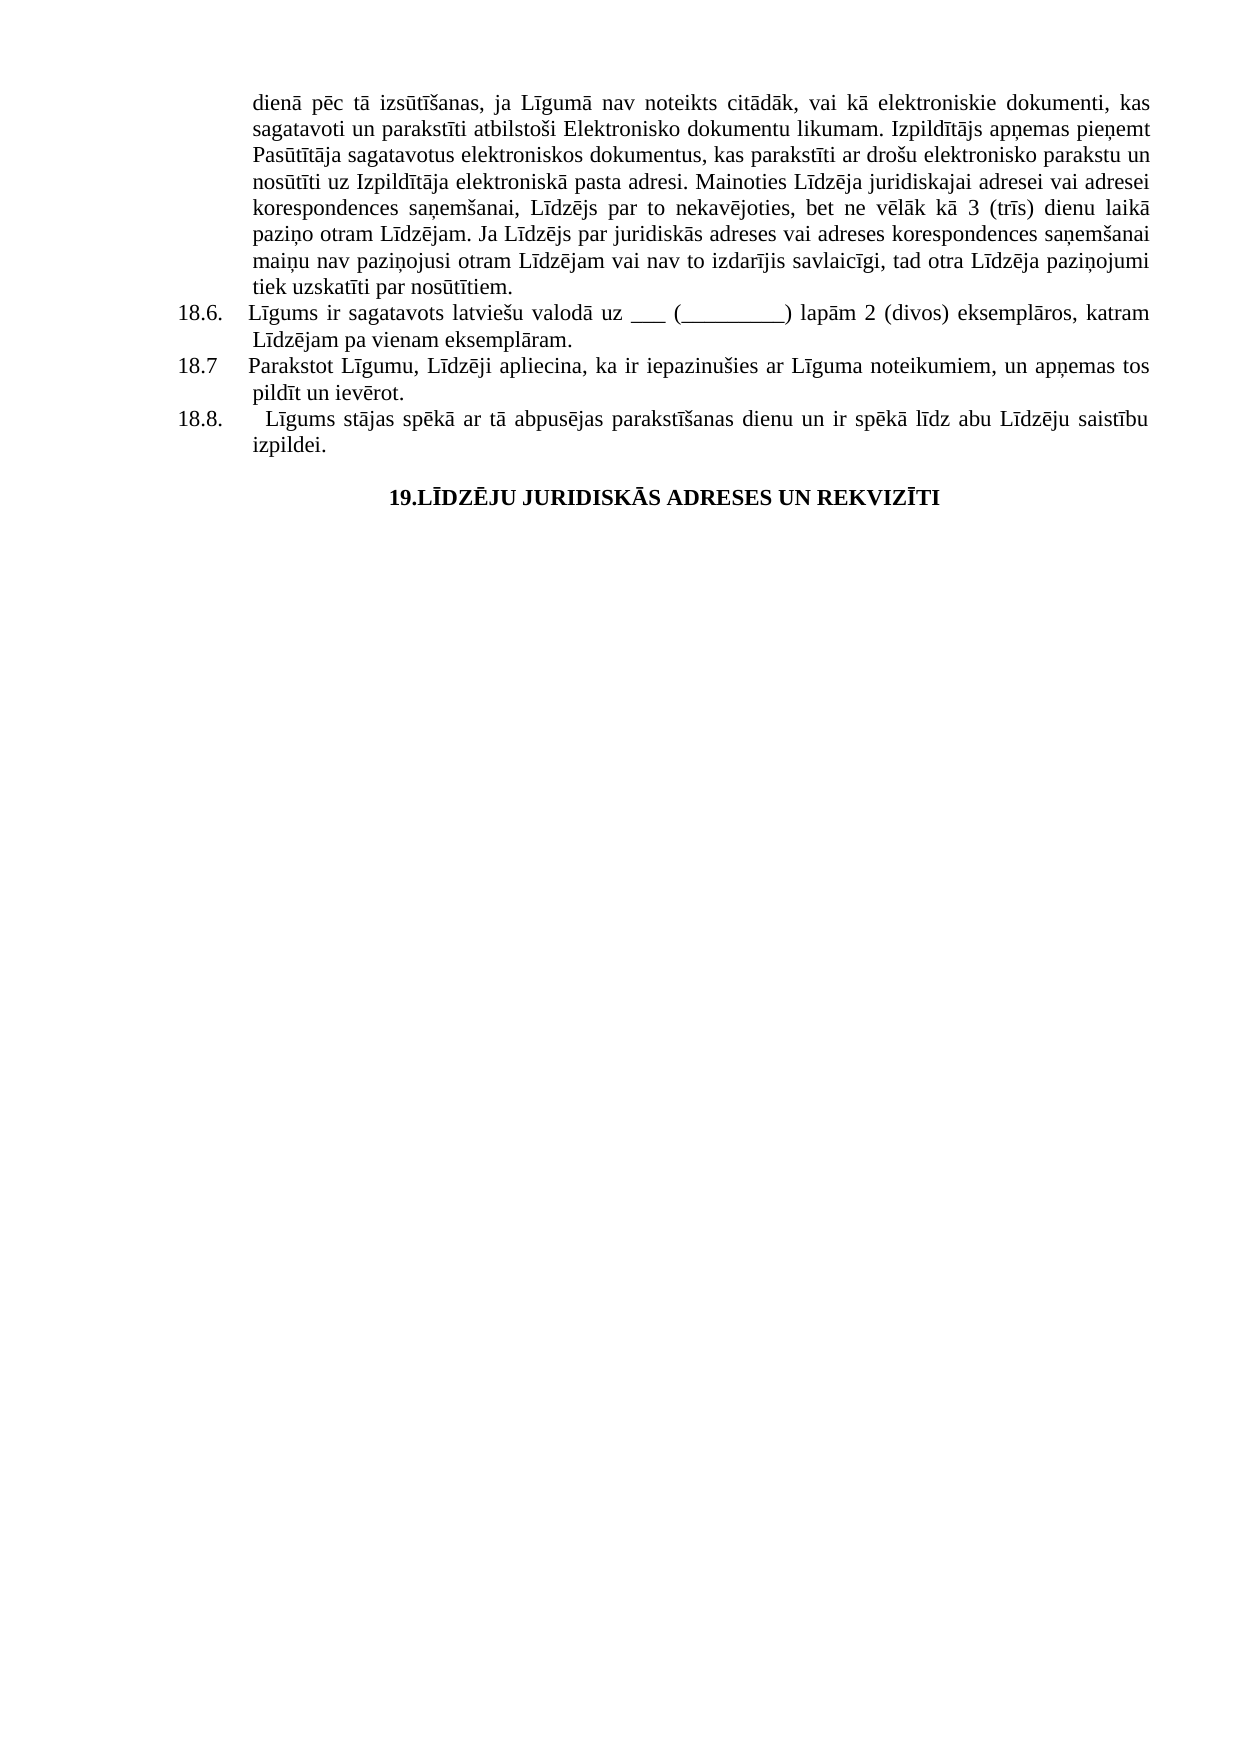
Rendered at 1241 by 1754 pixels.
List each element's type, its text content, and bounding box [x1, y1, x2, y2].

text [177, 89, 1152, 299]
text 18.7 Parakstot Līgumu, Līdzēji apliecina, ka ir iepazinušies ar Līguma noteikumiem, un apņemas tos pildīt un ievērot. [177, 352, 1152, 405]
text 19.LĪDZĒJU JURIDISKĀS ADRESES UN REKVIZĪTI [177, 484, 1152, 510]
text 18.8. Līgums stājas spēkā ar tā abpusējas parakstīšanas dienu un ir spēkā līdz abu Līdzēju saistību izpildei. [177, 405, 1152, 458]
text 18.6. Līgums ir sagatavots latviešu valodā uz ___ (_________) lapām 2 (divos) eksemplāros, katram Līdzējam pa vienam eksemplāram. [177, 299, 1152, 352]
